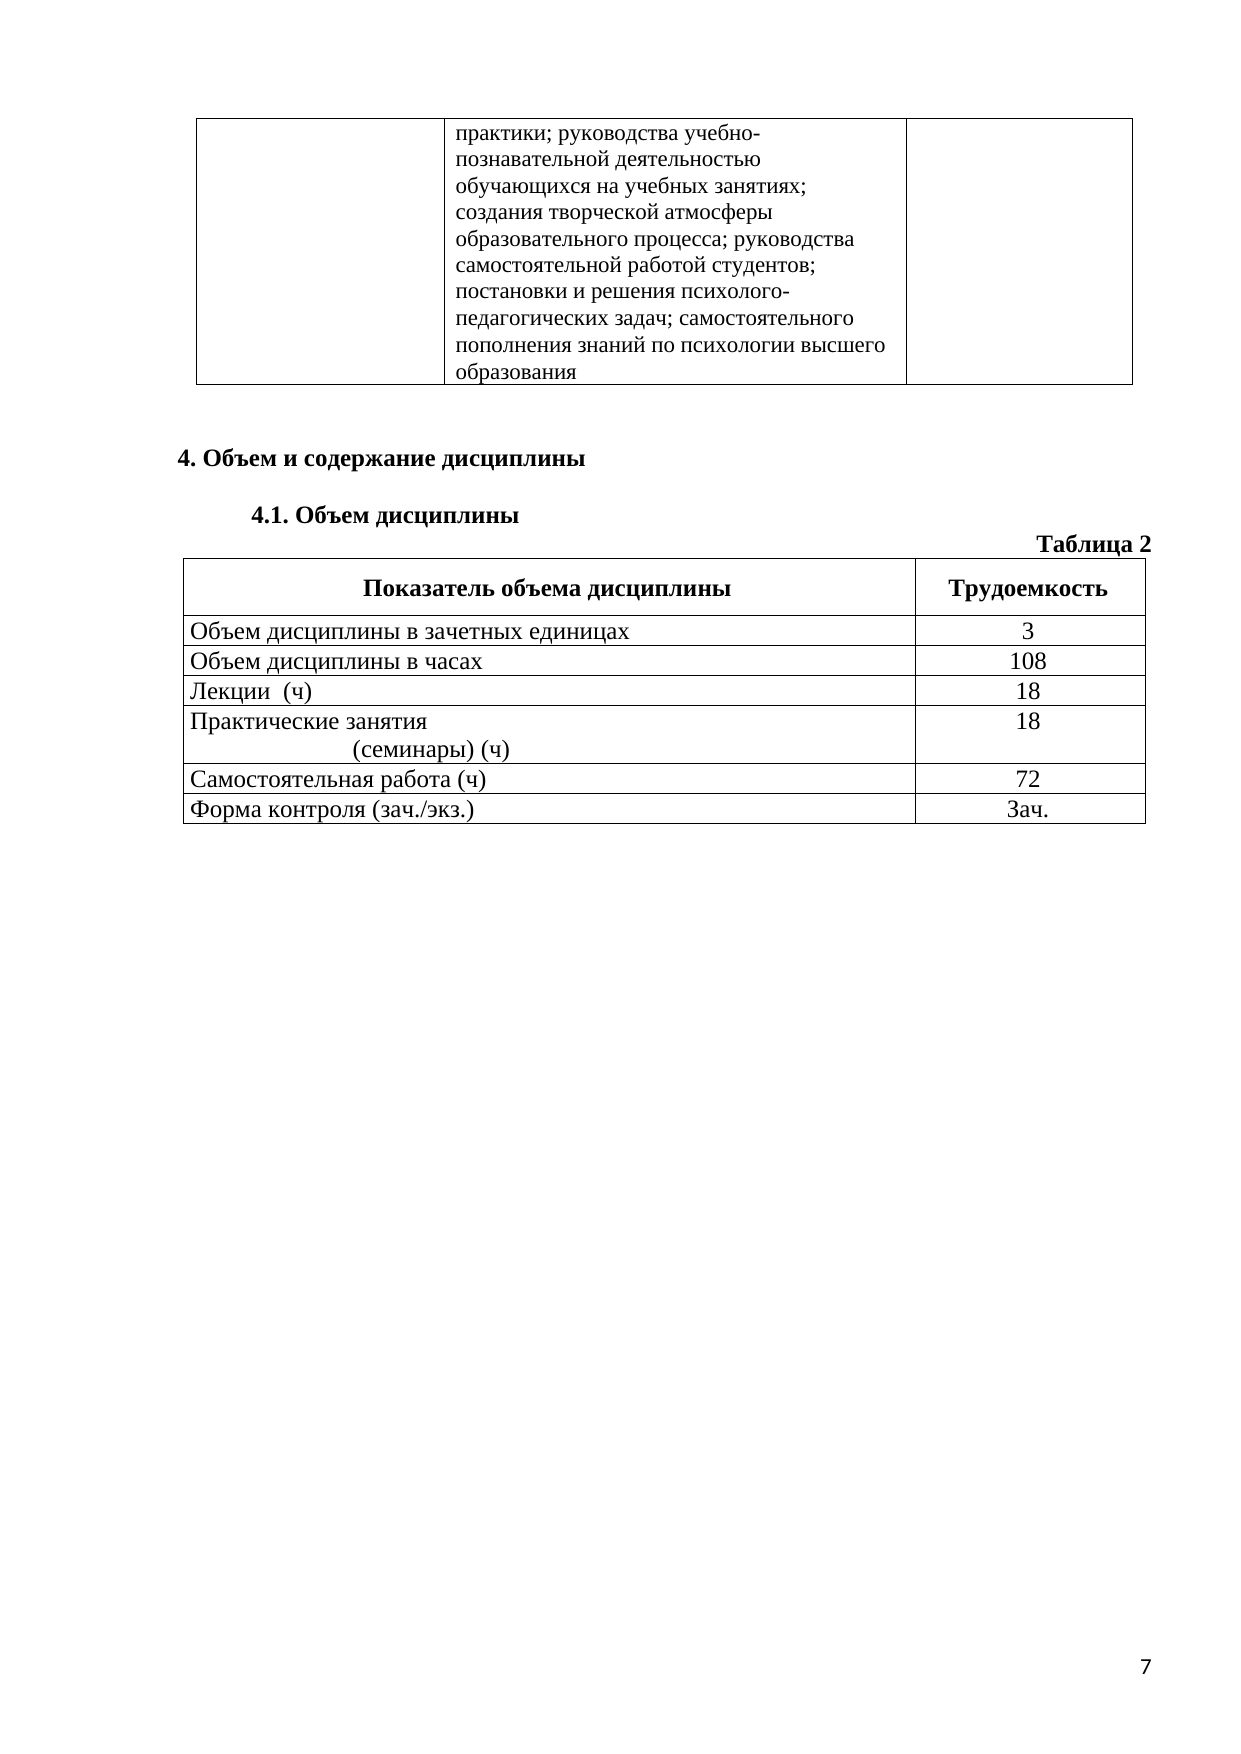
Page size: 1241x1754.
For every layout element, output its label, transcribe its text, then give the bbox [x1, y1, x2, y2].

text 4. Объем и содержание дисциплины [177, 443, 1152, 472]
table_cell Лекции (ч) [184, 676, 915, 705]
table_cell 72 [916, 764, 1145, 793]
table_cell Объем дисциплины в часах [184, 646, 915, 675]
text Таблица 2 [177, 529, 1152, 558]
text 4.1. Объем дисциплины [177, 500, 1152, 529]
table_header Трудоемкость [916, 559, 1145, 615]
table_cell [445, 119, 906, 384]
table_cell Форма контроля (зач./экз.) [184, 794, 915, 823]
table_cell 18 [916, 676, 1145, 705]
table_cell 18 [916, 706, 1145, 763]
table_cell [907, 119, 1132, 384]
table_cell 3 [916, 616, 1145, 645]
table_cell 108 [916, 646, 1145, 675]
table_cell Практические занятия (семинары) (ч) [184, 706, 915, 763]
table_header Показатель объема дисциплины [184, 559, 915, 615]
table_cell Самостоятельная работа (ч) [184, 764, 915, 793]
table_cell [197, 119, 444, 384]
table_cell Зач. [916, 794, 1145, 823]
table_cell Объем дисциплины в зачетных единицах [184, 616, 915, 645]
